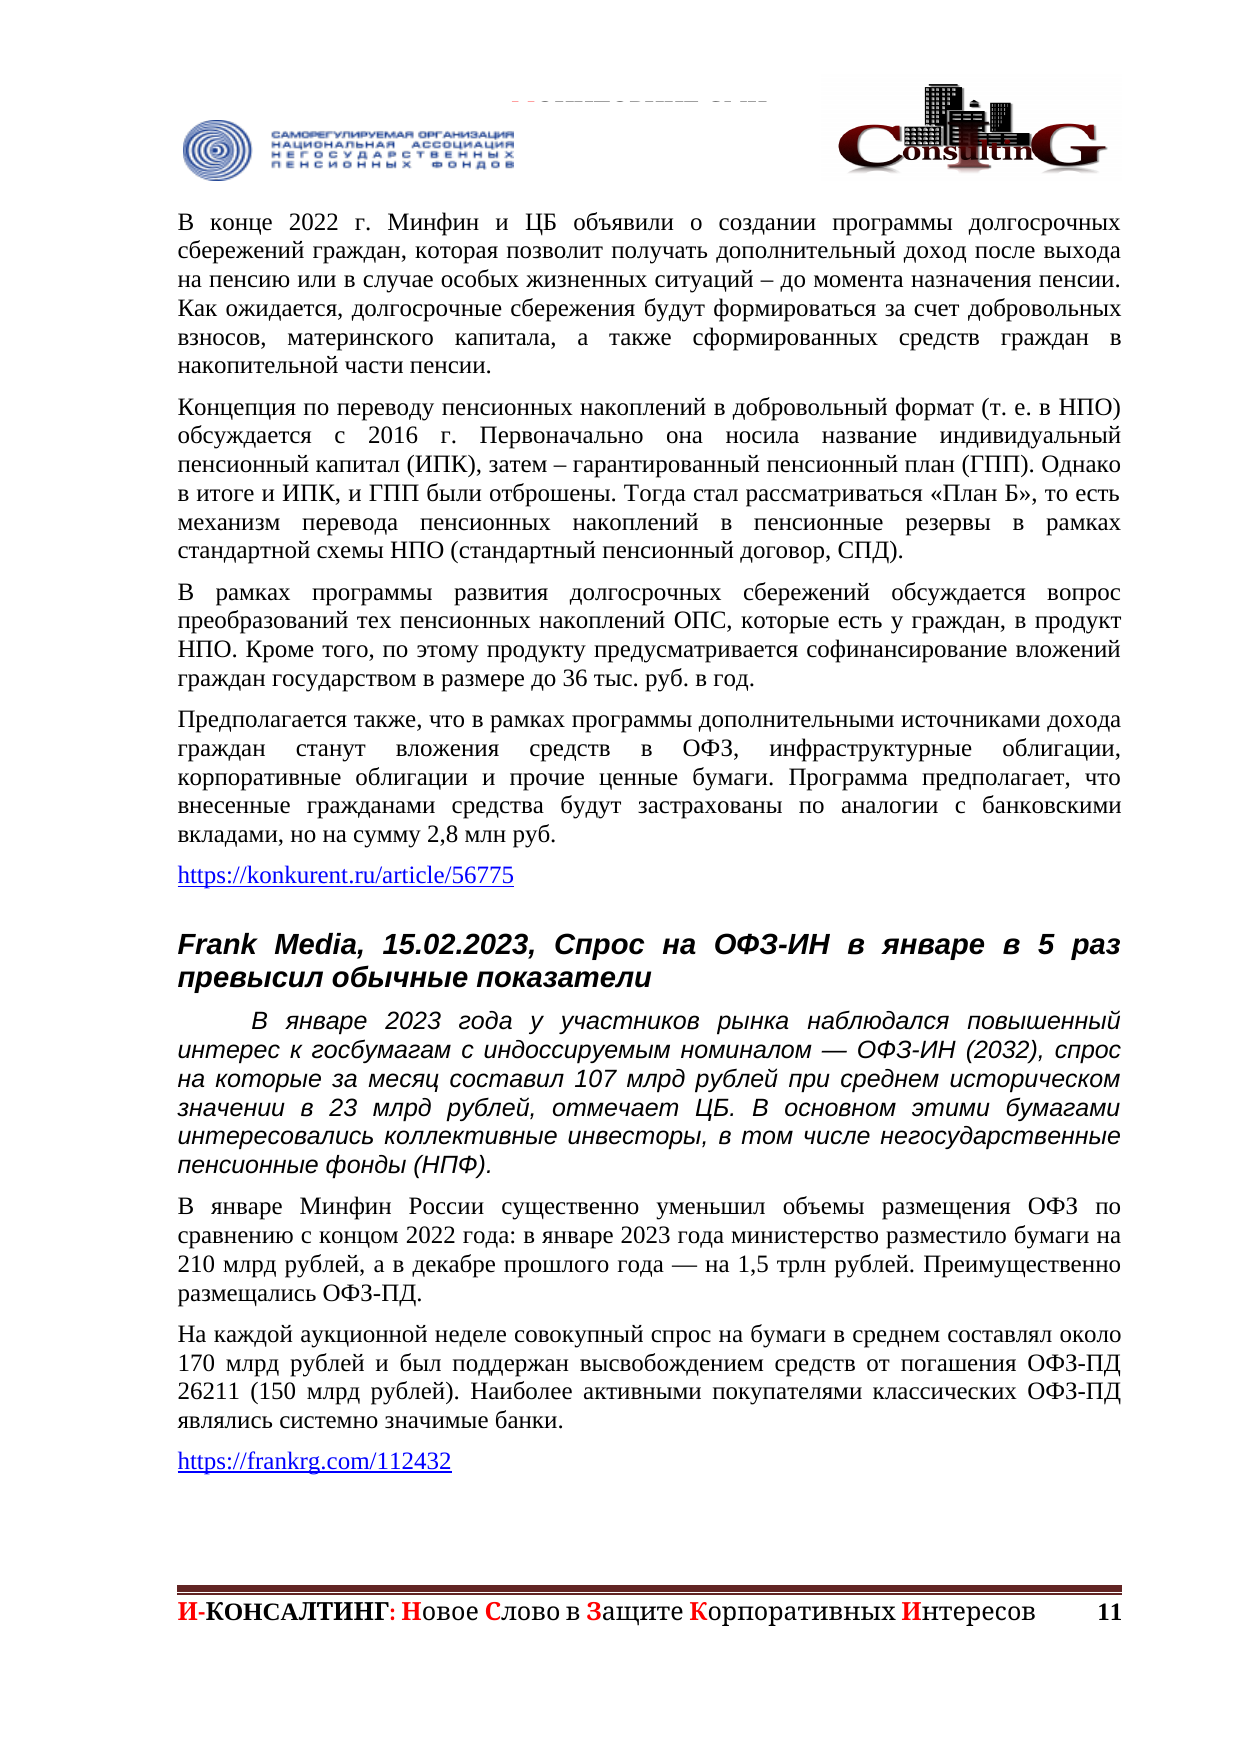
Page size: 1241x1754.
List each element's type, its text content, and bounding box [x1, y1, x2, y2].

text https://konkurent.ru/article/56775 [177, 861, 1122, 889]
picture [821, 73, 1122, 181]
text В январе Минфин России существенно уменьшил объемы размещения ОФЗ по сравнению с концом 2022 года: в январе 2023 года министерство разместило бумаги на 210 млрд рублей, а в декабре прошлого года — на 1,5 трлн рублей. Преимущественно размещались ОФЗ-ПД. [177, 1191, 1122, 1306]
subtitle В январе 2023 года у участников рынка наблюдался повышенный интерес к госбумагам с индоссируемым номиналом — ОФЗ-ИН (2032), спрос на которые за месяц составил 107 млрд рублей при среднем историческом значении в 23 млрд рублей, отмечает ЦБ. В основном этими бумагами интересовались коллективные инвесторы, в том числе негосударственные пенсионные фонды (НПФ). [177, 1006, 1122, 1179]
text Концепция по переводу пенсионных накоплений в добровольный формат (т. е. в НПО) обсуждается с 2016 г. Первоначально она носила название индивидуальный пенсионный капитал (ИПК), затем – гарантированный пенсионный план (ГПП). Однако в итоге и ИПК, и ГПП были отброшены. Тогда стал рассматриваться «План Б», то есть механизм перевода пенсионных накоплений в пенсионные резервы в рамках стандартной схемы НПО (стандартный пенсионный договор, СПД). [177, 392, 1122, 564]
text В конце 2022 г. Минфин и ЦБ объявили о создании программы долгосрочных сбережений граждан, которая позволит получать дополнительный доход после выхода на пенсию или в случае особых жизненных ситуаций – до момента назначения пенсии. Как ожидается, долгосрочные сбережения будут формироваться за счет добровольных взносов, материнского капитала, а также сформированных средств граждан в накопительной части пенсии. [177, 207, 1122, 379]
text В рамках программы развития долгосрочных сбережений обсуждается вопрос преобразований тех пенсионных накоплений ОПС, которые есть у граждан, в продукт НПО. Кроме того, по этому продукту предусматривается софинансирование вложений граждан государством в размере до 36 тыс. руб. в год. [177, 577, 1122, 692]
text https://frankrg.com/112432 [177, 1446, 1122, 1475]
subtitle Frank Media, 15.02.2023, Спрос на ОФЗ-ИН в январе в 5 раз превысил обычные показатели [177, 927, 1122, 994]
picture [183, 120, 514, 181]
text Предполагается также, что в рамках программы дополнительными источниками дохода граждан станут вложения средств в ОФЗ, инфраструктурные облигации, корпоративные облигации и прочие ценные бумаги. Программа предполагает, что внесенные гражданами средства будут застрахованы по аналогии с банковскими вкладами, но на сумму 2,8 млн руб. [177, 704, 1122, 848]
text На каждой аукционной неделе совокупный спрос на бумаги в среднем составлял около 170 млрд рублей и был поддержан высвобождением средств от погашения ОФЗ-ПД 26211 (150 млрд рублей). Наиболее активными покупателями классических ОФЗ-ПД являлись системно значимые банки. [177, 1319, 1122, 1434]
